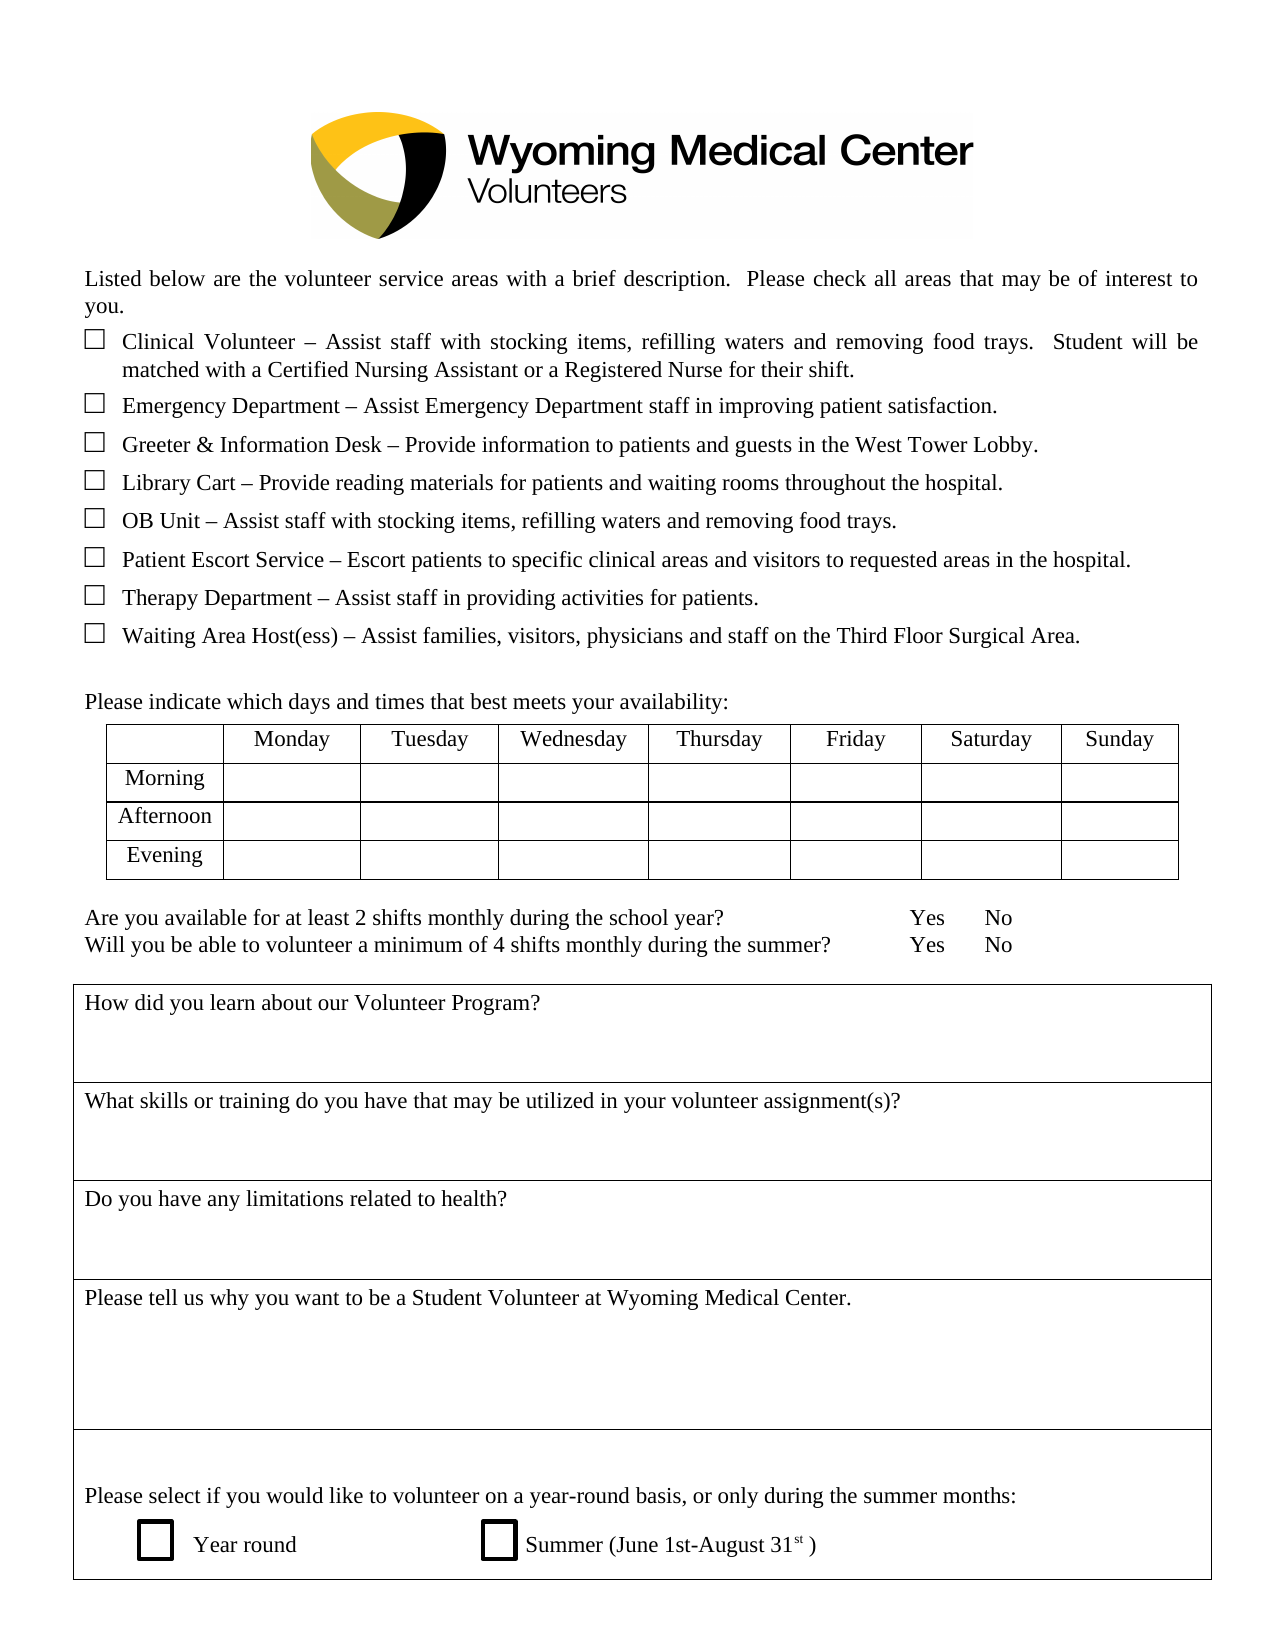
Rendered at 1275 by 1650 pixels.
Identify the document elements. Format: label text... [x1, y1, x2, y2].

table_cell [922, 803, 1061, 840]
table_cell [1062, 841, 1178, 878]
table_cell [791, 764, 921, 801]
table_cell [791, 803, 921, 840]
table_cell [649, 764, 790, 801]
list Emergency Department – Assist Emergency Department staff in improving patient satisfaction. [84, 383, 1200, 421]
list Library Cart – Provide reading materials for patients and waiting rooms throughout the hospital. [84, 459, 1200, 498]
text Listed below are the volunteer service areas with a brief description. Please check all areas that may be of interest to you. [84, 265, 1200, 318]
picture [311, 112, 974, 239]
table_cell [361, 764, 498, 801]
text Please indicate which days and times that best meets your availability: [84, 688, 1200, 714]
table_cell [361, 841, 498, 878]
table_cell [1062, 803, 1178, 840]
table_cell [649, 841, 790, 878]
table_header Friday [791, 725, 921, 763]
table_cell [499, 764, 648, 801]
table_header Thursday [649, 725, 790, 763]
list Patient Escort Service – Escort patients to specific clinical areas and visitors to requested areas in the hospital. [84, 536, 1200, 574]
table_header Saturday [922, 725, 1061, 763]
table_cell [1062, 764, 1178, 801]
list Clinical Volunteer – Assist staff with stocking items, refilling waters and removing food trays. Student will be matched with a Certified Nursing Assistant or a Registered Nurse for their shift. [84, 318, 1200, 383]
list Waiting Area Host(ess) – Assist families, visitors, physicians and staff on the Third Floor Surgical Area. [84, 613, 1200, 651]
table_cell What skills or training do you have that may be utilized in your volunteer assignment(s)? [74, 1083, 1211, 1180]
table_cell [499, 841, 648, 878]
table_cell Please select if you would like to volunteer on a year-round basis, or only during the summer months: Year round Summer (June 1st-August 31st ) [74, 1430, 1211, 1578]
table_cell Do you have any limitations related to health? [74, 1181, 1211, 1278]
table_cell [649, 803, 790, 840]
table_header Sunday [1062, 725, 1178, 763]
table_cell [791, 841, 921, 878]
table_cell [224, 764, 360, 801]
table_cell Please tell us why you want to be a Student Volunteer at Wyoming Medical Center. [74, 1280, 1211, 1428]
list Greeter & Information Desk – Provide information to patients and guests in the West Tower Lobby. [84, 421, 1200, 459]
table_cell [224, 803, 360, 840]
table_header Wednesday [499, 725, 648, 763]
table_header [107, 725, 223, 763]
table_cell Morning [107, 764, 223, 801]
text Are you available for at least 2 shifts monthly during the school year? Yes No [84, 904, 1200, 931]
table_cell [922, 841, 1061, 878]
table_cell Afternoon [107, 803, 223, 840]
list OB Unit – Assist staff with stocking items, refilling waters and removing food trays. [84, 498, 1200, 536]
table_cell [922, 764, 1061, 801]
table_cell [499, 803, 648, 840]
list Therapy Department – Assist staff in providing activities for patients. [84, 574, 1200, 613]
table_cell [224, 841, 360, 878]
table_header Monday [224, 725, 360, 763]
table_cell [361, 803, 498, 840]
table_header Tuesday [361, 725, 498, 763]
text Will you be able to volunteer a minimum of 4 shifts monthly during the summer? Yes No [84, 931, 1200, 957]
table_cell Evening [107, 841, 223, 878]
table_header How did you learn about our Volunteer Program? [74, 985, 1211, 1082]
